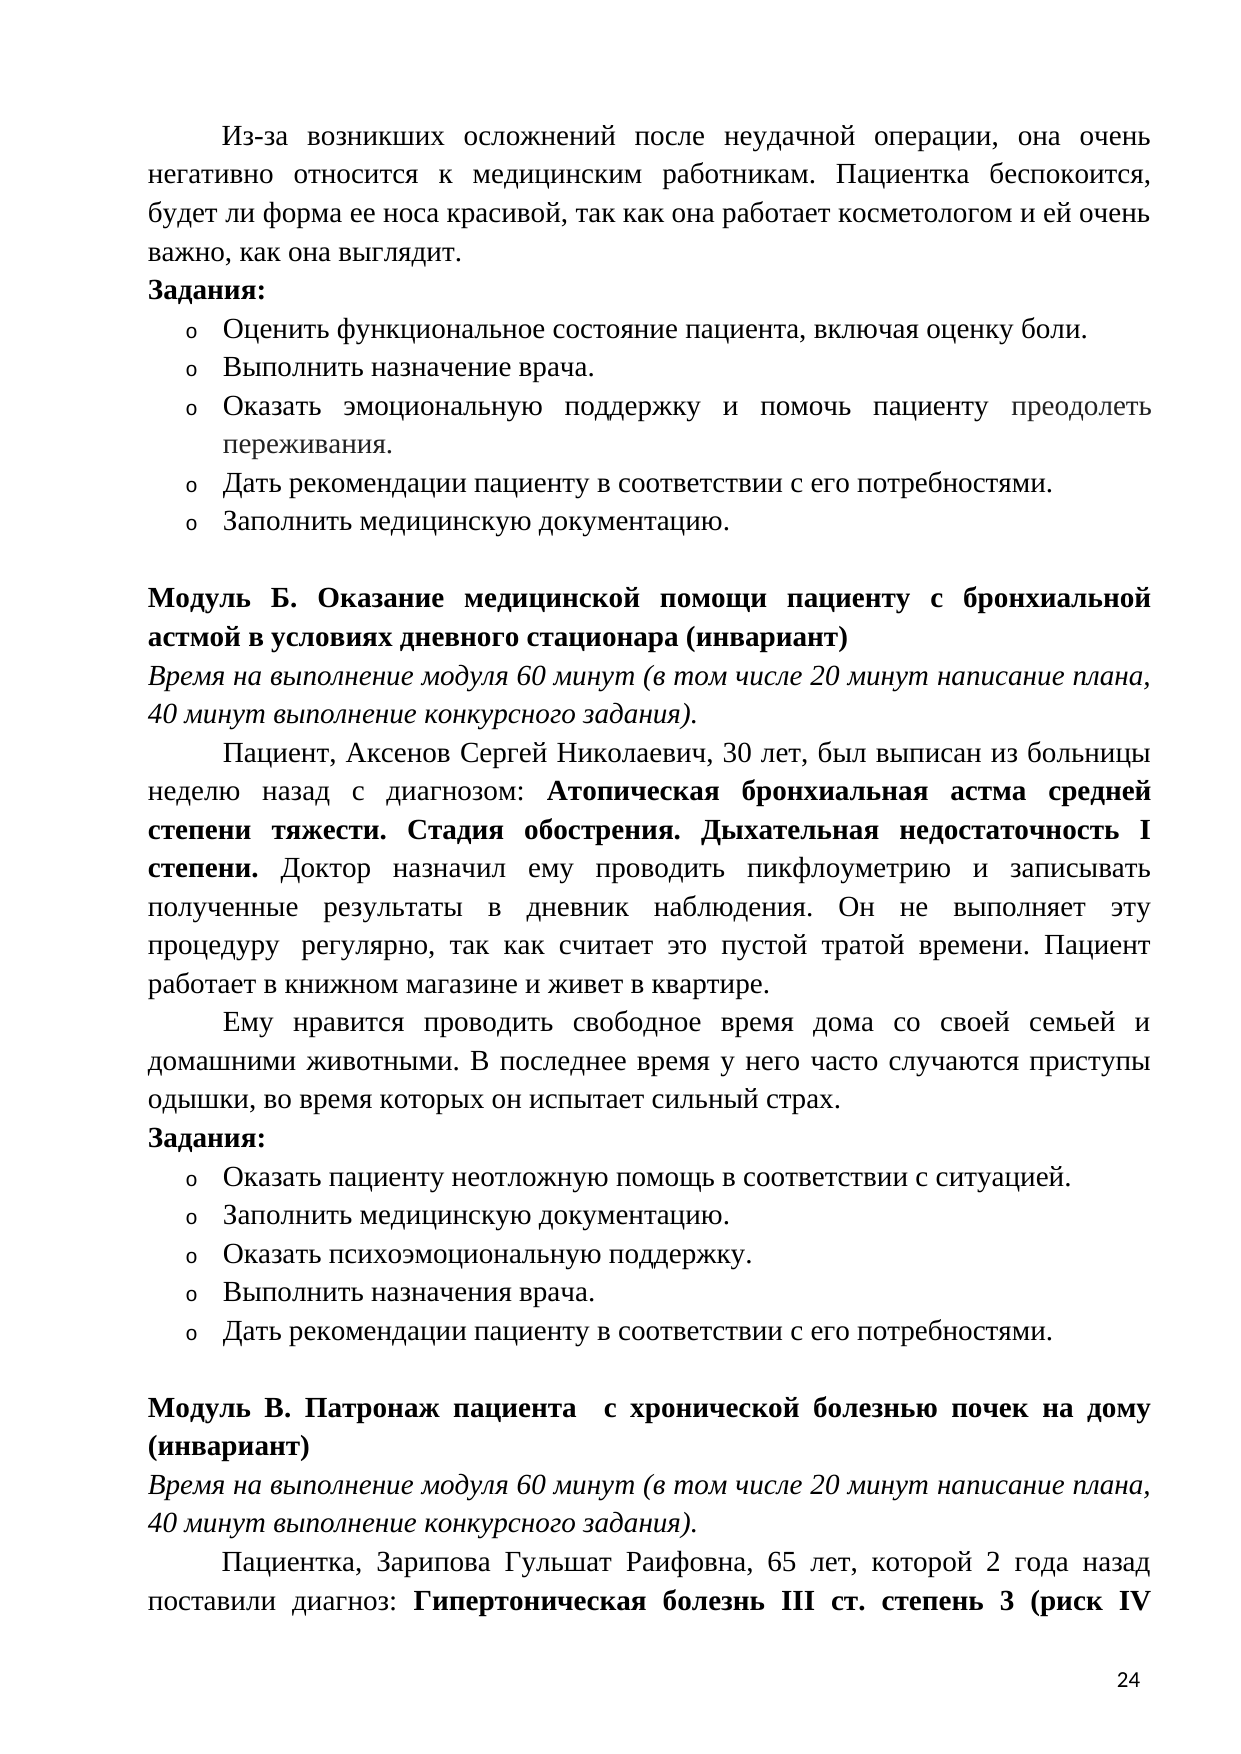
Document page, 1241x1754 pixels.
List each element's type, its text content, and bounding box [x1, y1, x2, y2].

text Из-за возникших осложнений после неудачной операции, она очень негативно относится к медицинским работникам. Пациентка беспокоится, будет ли форма ее носа красивой, так как она работает косметологом и ей очень важно, как она выглядит. [148, 118, 1152, 267]
text Время на выполнение модуля 60 минут (в том числе 20 минут написание плана, 40 минут выполнение конкурсного задания). [148, 658, 1152, 730]
list Оценить функциональное состояние пациента, включая оценку боли. [185, 311, 1152, 344]
list Выполнить назначения врача. [185, 1274, 1152, 1308]
list Оказать эмоциональную поддержку и помочь пациенту преодолеть переживания. [185, 388, 1152, 460]
list Дать рекомендации пациенту в соответствии с его потребностями. [185, 465, 1152, 498]
text Модуль Б. Оказание медицинской помощи пациенту с бронхиальной астмой в условиях дневного стационара (инвариант) [148, 581, 1152, 653]
text Время на выполнение модуля 60 минут (в том числе 20 минут написание плана, 40 минут выполнение конкурсного задания). [148, 1467, 1152, 1539]
list Оказать пациенту неотложную помощь в соответствии с ситуацией. [185, 1159, 1152, 1192]
text Пациент, Аксенов Сергей Николаевич, 30 лет, был выписан из больницы неделю назад с диагнозом: Атопическая бронхиальная астма средней степени тяжести. Стадия обострения. Дыхательная недостаточность I степени. Доктор назначил ему проводить пикфлоуметрию и записывать полученные результаты в дневник наблюдения. Он не выполняет эту процедуру регулярно, так как считает это пустой тратой времени. Пациент работает в книжном магазине и живет в квартире. [148, 735, 1152, 999]
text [148, 1544, 1152, 1616]
list Заполнить медицинскую документацию. [185, 503, 1152, 537]
list Заполнить медицинскую документацию. [185, 1197, 1152, 1231]
text Ему нравится проводить свободное время дома со своей семьей и домашними животными. В последнее время у него часто случаются приступы одышки, во время которых он испытает сильный страх. [148, 1004, 1152, 1115]
list Выполнить назначение врача. [185, 349, 1152, 383]
list Оказать психоэмоциональную поддержку. [185, 1236, 1152, 1269]
text Задания: [148, 1120, 1152, 1154]
text Модуль В. Патронаж пациента с хронической болезнью почек на дому (инвариант) [148, 1390, 1152, 1462]
list Дать рекомендации пациенту в соответствии с его потребностями. [185, 1313, 1152, 1346]
text Задания: [148, 272, 1152, 306]
